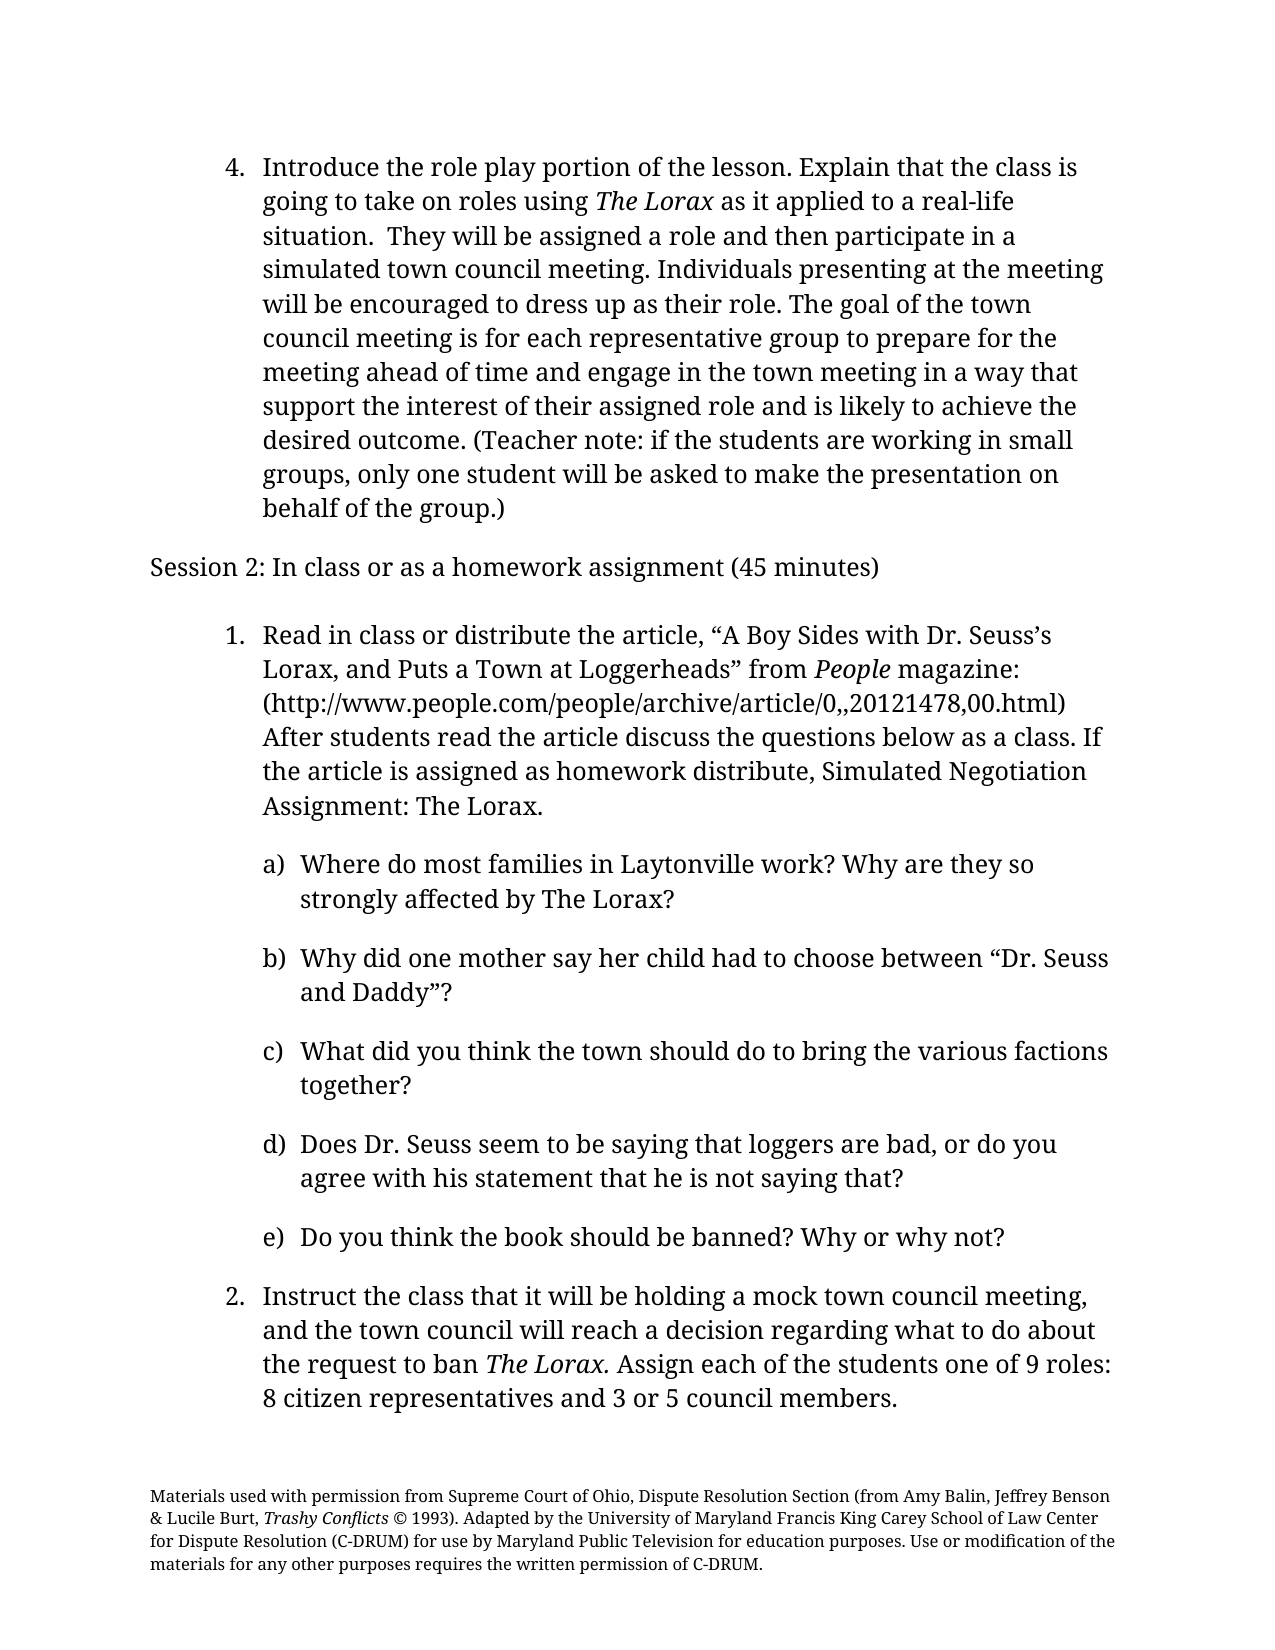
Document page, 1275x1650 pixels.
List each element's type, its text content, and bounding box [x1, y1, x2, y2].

list Why did one mother say her child had to choose between “Dr. Seuss and Daddy”? [262, 940, 1125, 1008]
list Session 2: In class or as a homework assignment (45 minutes) [150, 550, 1125, 584]
list What did you think the town should do to bring the various factions together? [262, 1033, 1125, 1102]
list Where do most families in Laytonville work? Why are they so strongly affected by The Lorax? [262, 847, 1125, 915]
list Instruct the class that it will be holding a mock town council meeting, and the town council will reach a decision regarding what to do about the request to ban The Lorax. Assign each of the students one of 9 roles: 8 citizen representatives and 3 or 5 council members. [225, 1279, 1125, 1415]
list Introduce the role play portion of the lesson. Explain that the class is going to take on roles using The Lorax as it applied to a real-life situation. They will be assigned a role and then participate in a simulated town council meeting. Individuals presenting at the meeting will be encouraged to dress up as their role. The goal of the town council meeting is for each representative group to prepare for the meeting ahead of time and engage in the town meeting in a way that support the interest of their assigned role and is likely to achieve the desired outcome. (Teacher note: if the students are working in small groups, only one student will be asked to make the presentation on behalf of the group.) [225, 150, 1125, 525]
list Does Dr. Seuss seem to be saying that loggers are bad, or do you agree with his statement that he is not saying that? [262, 1127, 1125, 1195]
list Do you think the book should be banned? Why or why not? [262, 1220, 1125, 1254]
list Read in class or distribute the article, “A Boy Sides with Dr. Seuss’s Lorax, and Puts a Town at Loggerheads” from People magazine: (http://www.people.com/people/archive/article/0,,20121478,00.html) After students read the article discuss the questions below as a class. If the article is assigned as homework distribute, Simulated Negotiation Assignment: The Lorax. [225, 618, 1125, 822]
